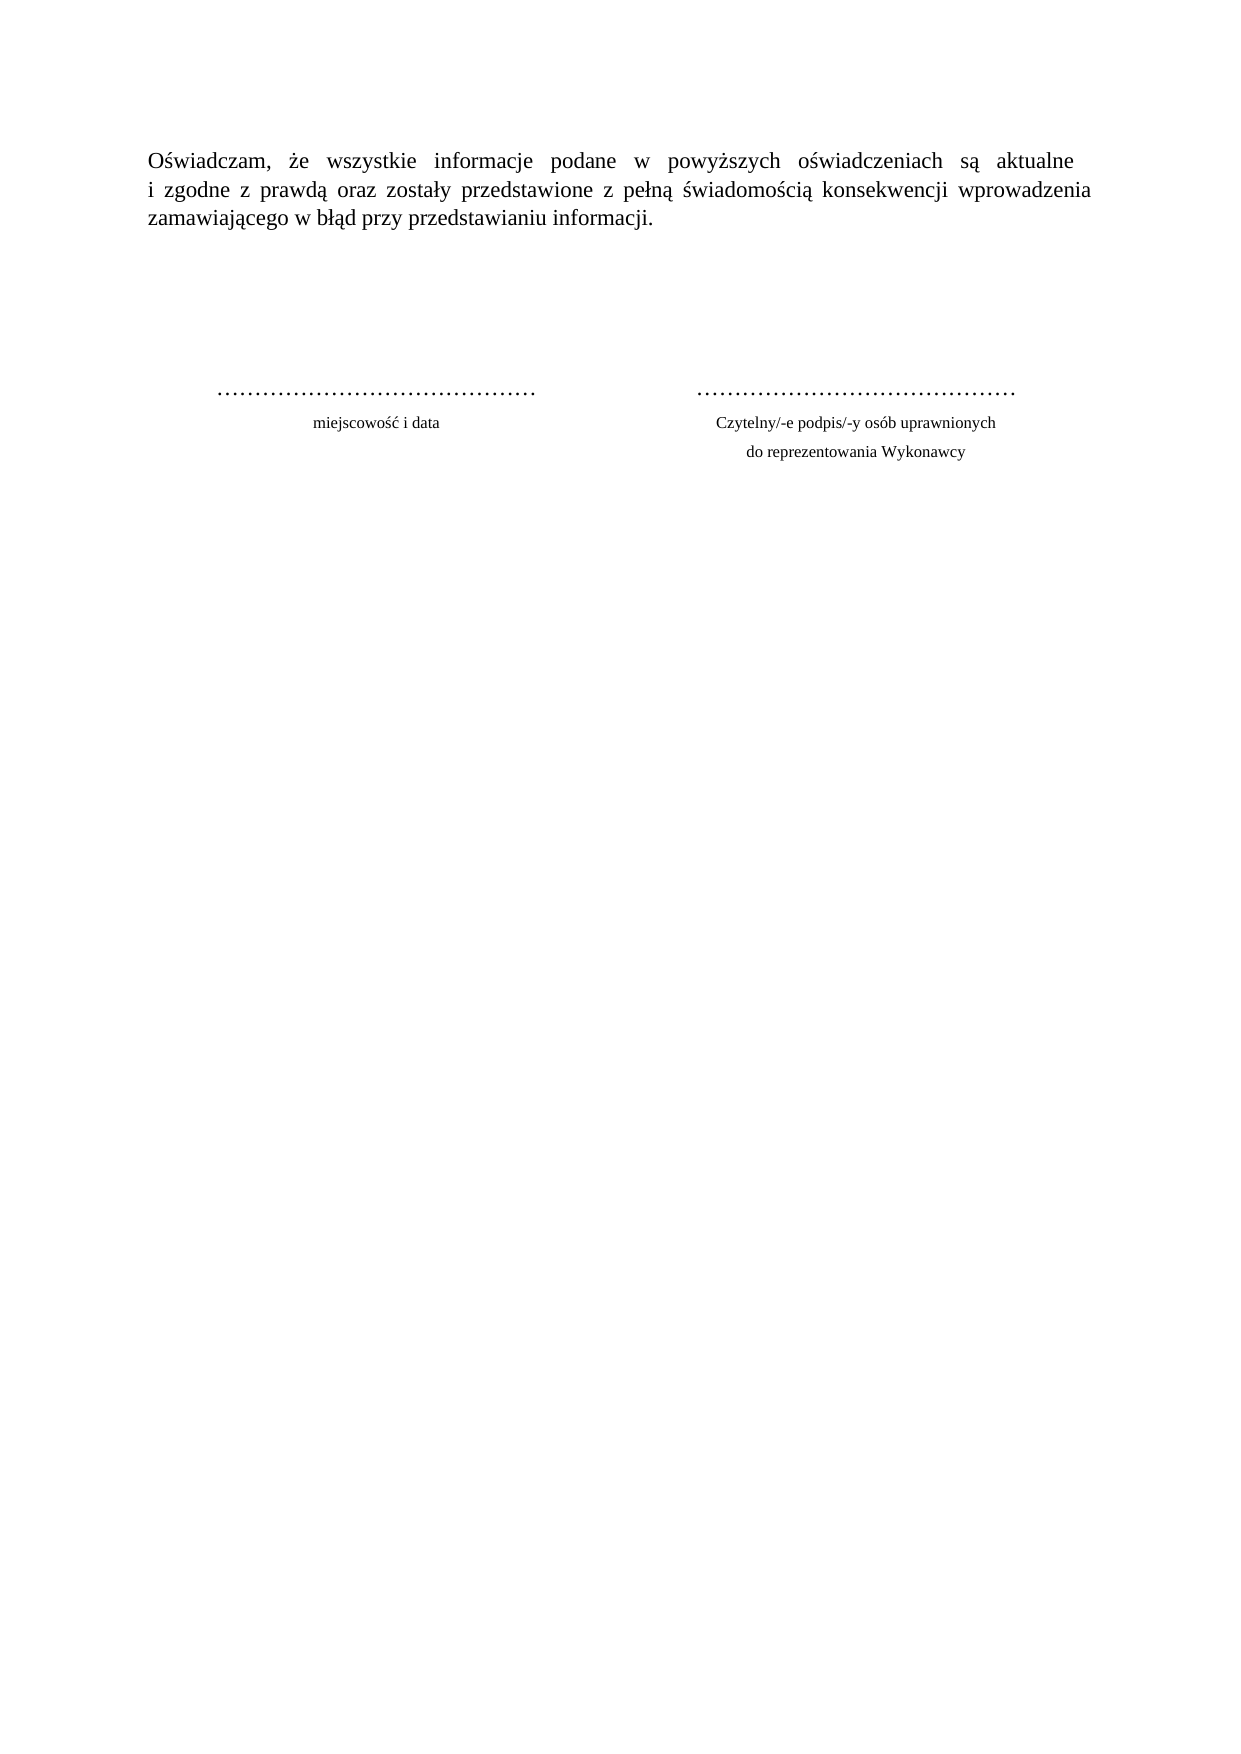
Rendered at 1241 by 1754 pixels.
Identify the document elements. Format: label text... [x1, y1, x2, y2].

table_header …………………………………… miejscowość i data [136, 374, 616, 475]
table_header …………………………………… Czytelny/-e podpis/-y osób uprawnionych do reprezentowania Wykonawcy [616, 374, 1096, 475]
text Oświadczam, że wszystkie informacje podane w powyższych oświadczeniach są aktualne i zgodne z prawdą oraz zostały przedstawione z pełną świadomością konsekwencji wprowadzenia zamawiającego w błąd przy przedstawianiu informacji. [148, 148, 1093, 231]
